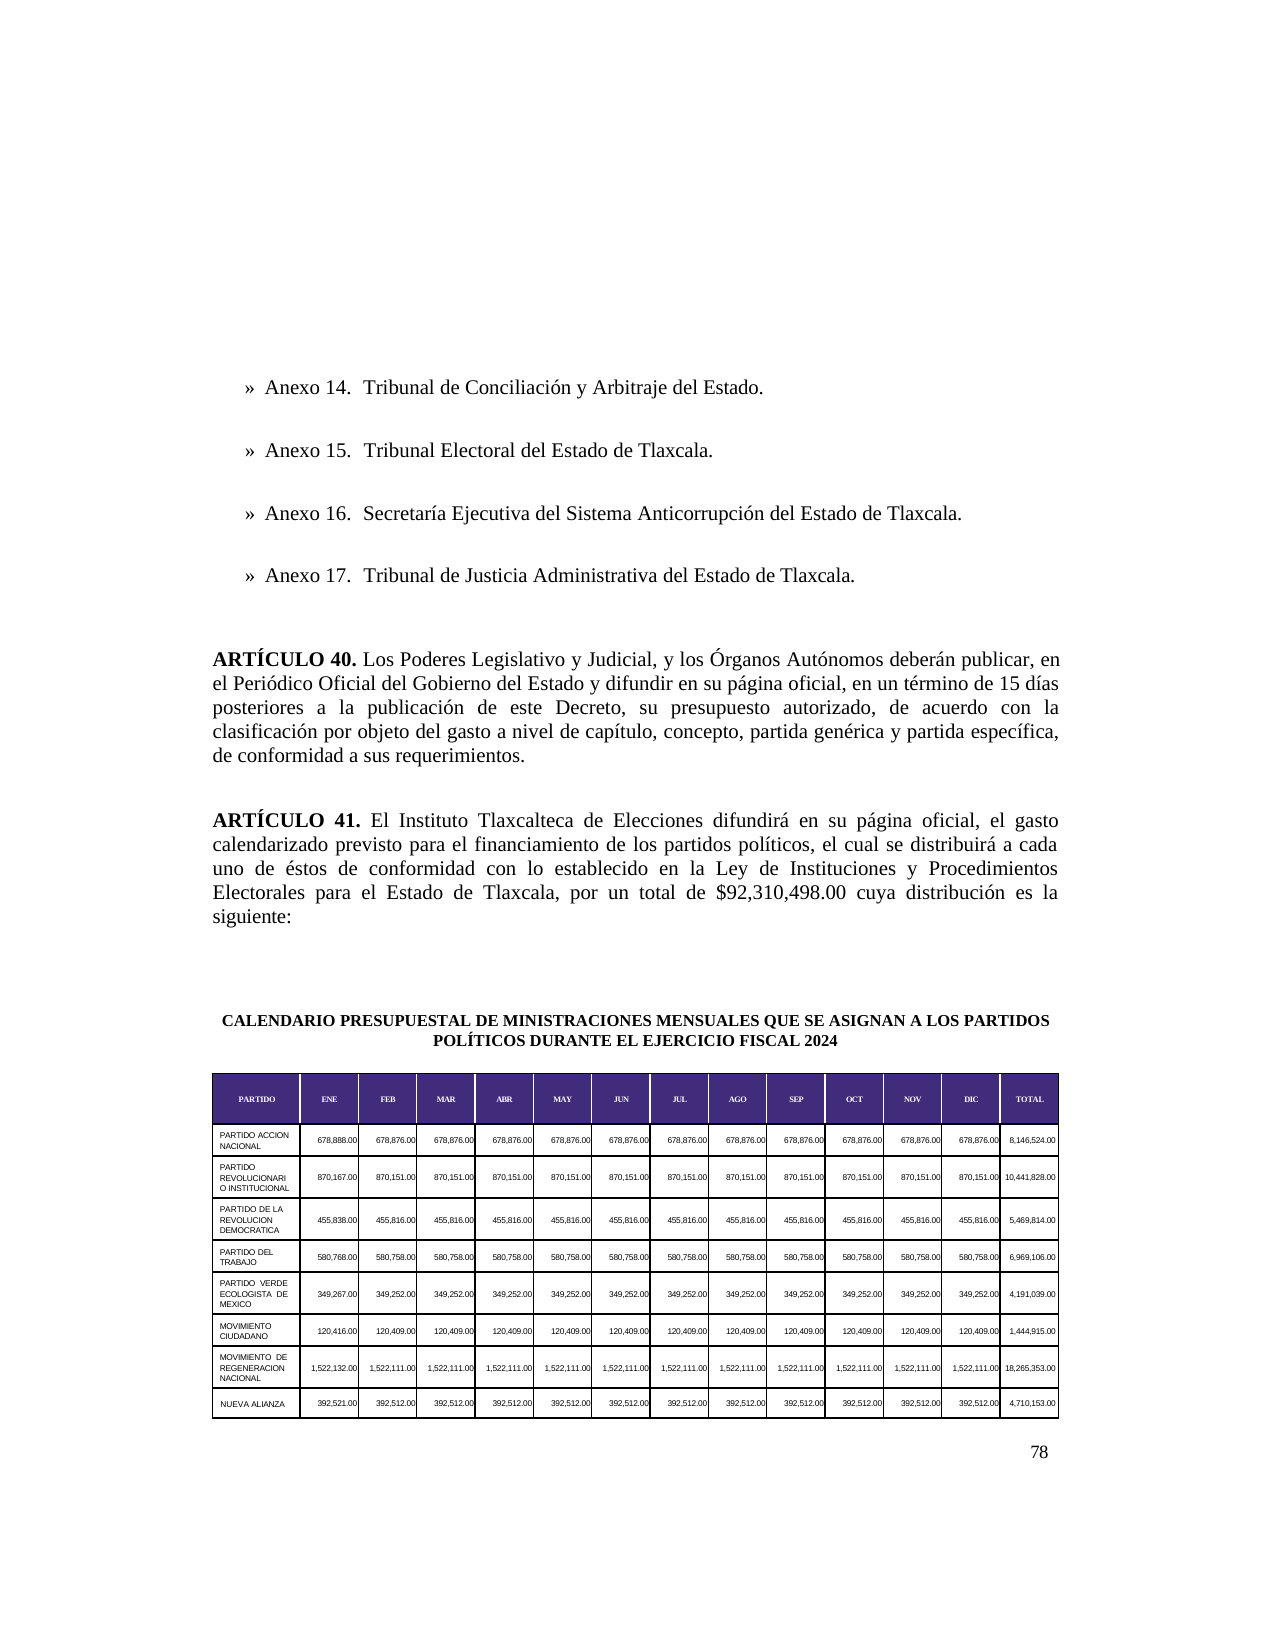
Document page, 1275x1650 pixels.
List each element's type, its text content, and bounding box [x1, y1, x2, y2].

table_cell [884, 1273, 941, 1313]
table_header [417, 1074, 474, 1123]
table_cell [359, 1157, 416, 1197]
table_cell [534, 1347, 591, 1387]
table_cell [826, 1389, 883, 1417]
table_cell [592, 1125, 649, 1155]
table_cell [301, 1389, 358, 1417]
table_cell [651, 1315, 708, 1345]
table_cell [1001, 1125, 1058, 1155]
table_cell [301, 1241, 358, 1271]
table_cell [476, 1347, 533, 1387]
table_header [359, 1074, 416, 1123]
text » Anexo 16. Secretaría Ejecutiva del Sistema Anticorrupción del Estado de Tlaxcala. [244, 500, 1096, 524]
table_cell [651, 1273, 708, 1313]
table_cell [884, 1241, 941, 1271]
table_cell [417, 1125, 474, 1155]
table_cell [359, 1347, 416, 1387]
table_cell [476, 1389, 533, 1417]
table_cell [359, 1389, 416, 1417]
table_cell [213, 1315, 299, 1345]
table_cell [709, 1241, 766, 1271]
text » Anexo 14. Tribunal de Conciliación y Arbitraje del Estado. [244, 375, 1096, 399]
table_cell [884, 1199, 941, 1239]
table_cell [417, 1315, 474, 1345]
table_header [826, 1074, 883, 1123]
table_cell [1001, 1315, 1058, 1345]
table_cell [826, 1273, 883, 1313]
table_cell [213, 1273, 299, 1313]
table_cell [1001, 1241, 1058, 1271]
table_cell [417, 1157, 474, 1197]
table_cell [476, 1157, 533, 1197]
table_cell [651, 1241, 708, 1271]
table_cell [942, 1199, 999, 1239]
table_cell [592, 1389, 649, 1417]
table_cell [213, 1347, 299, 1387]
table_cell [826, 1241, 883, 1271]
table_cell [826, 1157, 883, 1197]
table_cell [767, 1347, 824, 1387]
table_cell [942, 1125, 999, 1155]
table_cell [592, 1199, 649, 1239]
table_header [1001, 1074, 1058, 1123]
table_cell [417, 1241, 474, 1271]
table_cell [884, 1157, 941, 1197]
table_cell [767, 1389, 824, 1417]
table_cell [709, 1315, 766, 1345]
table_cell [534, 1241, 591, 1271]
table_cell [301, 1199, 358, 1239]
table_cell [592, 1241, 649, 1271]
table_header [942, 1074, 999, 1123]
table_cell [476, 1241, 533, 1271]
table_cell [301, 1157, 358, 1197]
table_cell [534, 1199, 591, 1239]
text » Anexo 17. Tribunal de Justicia Administrativa del Estado de Tlaxcala. [244, 563, 1096, 587]
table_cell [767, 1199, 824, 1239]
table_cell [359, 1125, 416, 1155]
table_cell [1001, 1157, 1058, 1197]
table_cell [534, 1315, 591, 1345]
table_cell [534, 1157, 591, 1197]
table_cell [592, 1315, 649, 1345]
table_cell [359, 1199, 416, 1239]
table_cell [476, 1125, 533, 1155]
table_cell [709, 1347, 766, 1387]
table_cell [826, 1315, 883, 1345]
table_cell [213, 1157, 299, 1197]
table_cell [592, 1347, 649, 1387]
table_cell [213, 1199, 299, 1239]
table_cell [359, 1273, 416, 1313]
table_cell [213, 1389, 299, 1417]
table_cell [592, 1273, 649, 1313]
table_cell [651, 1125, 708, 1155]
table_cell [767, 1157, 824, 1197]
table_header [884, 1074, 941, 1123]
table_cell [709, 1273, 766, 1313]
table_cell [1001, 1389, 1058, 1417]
text CALENDARIO PRESUPUESTAL DE MINISTRACIONES MENSUALES QUE SE ASIGNAN A LOS PARTIDOS POLÍTICOS DURANTE EL EJERCICIO FISCAL 2024 [222, 1011, 1096, 1049]
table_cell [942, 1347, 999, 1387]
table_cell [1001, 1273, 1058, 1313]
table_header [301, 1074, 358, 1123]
text ARTÍCULO 41. El Instituto Tlaxcalteca de Elecciones difundirá en su página oficial, el gasto calendarizado previsto para el financiamiento de los partidos políticos, el cual se distribuirá a cada uno de éstos de conformidad con lo establecido en la Ley de Instituciones y Procedimientos Electorales para el Estado de Tlaxcala, por un total de $92,310,498.00 cuya distribución es la siguiente: [212, 808, 1059, 928]
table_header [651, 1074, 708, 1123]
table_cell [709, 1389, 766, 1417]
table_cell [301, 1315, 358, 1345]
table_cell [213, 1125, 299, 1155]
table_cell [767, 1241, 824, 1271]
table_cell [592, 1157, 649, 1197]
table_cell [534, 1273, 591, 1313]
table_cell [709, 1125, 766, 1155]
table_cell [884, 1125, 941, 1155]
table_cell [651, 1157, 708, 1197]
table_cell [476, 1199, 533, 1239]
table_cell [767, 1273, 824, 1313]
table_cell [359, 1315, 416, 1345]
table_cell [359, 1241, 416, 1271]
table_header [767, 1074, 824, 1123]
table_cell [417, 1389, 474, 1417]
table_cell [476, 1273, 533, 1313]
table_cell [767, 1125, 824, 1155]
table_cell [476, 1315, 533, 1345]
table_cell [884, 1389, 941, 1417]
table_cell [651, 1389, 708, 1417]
text ARTÍCULO 40. Los Poderes Legislativo y Judicial, y los Órganos Autónomos deberán publicar, en el Periódico Oficial del Gobierno del Estado y difundir en su página oficial, en un término de 15 días posteriores a la publicación de este Decreto, su presupuesto autorizado, de acuerdo con la clasificación por objeto del gasto a nivel de capítulo, concepto, partida genérica y partida específica, de conformidad a sus requerimientos. [212, 647, 1061, 767]
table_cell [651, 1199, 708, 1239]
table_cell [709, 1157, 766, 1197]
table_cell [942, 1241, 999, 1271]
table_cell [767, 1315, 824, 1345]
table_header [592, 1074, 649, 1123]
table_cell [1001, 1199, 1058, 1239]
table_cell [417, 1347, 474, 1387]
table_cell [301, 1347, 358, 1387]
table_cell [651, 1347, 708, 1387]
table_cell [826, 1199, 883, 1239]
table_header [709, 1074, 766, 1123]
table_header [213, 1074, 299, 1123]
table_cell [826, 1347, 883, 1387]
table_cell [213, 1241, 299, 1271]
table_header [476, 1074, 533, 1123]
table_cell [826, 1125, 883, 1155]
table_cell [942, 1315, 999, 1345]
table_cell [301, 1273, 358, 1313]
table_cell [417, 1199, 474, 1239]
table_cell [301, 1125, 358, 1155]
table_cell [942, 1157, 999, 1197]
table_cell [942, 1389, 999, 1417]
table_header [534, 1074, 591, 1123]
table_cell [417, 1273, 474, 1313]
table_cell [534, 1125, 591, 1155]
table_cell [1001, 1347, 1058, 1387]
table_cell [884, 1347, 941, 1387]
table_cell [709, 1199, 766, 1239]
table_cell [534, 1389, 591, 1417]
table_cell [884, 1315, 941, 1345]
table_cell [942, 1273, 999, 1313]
text » Anexo 15. Tribunal Electoral del Estado de Tlaxcala. [244, 438, 1096, 462]
